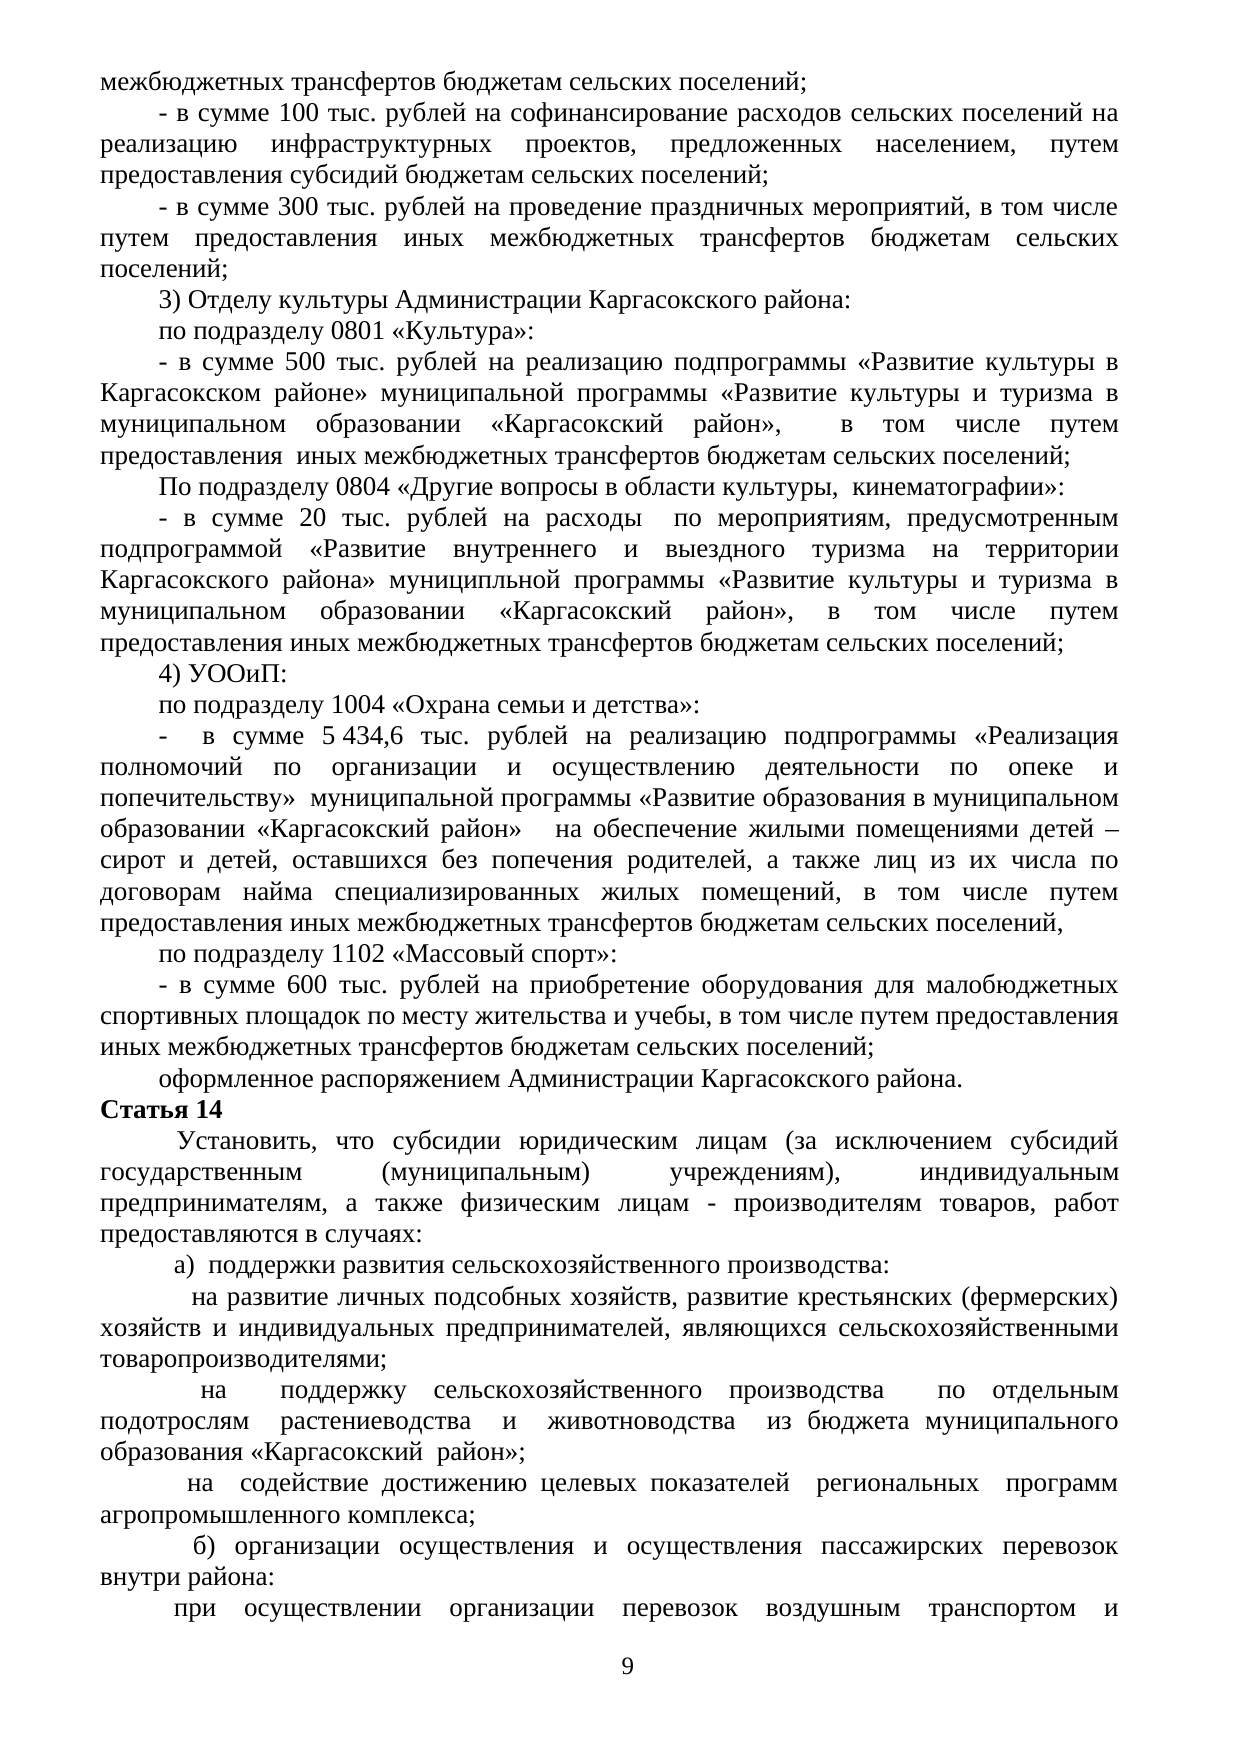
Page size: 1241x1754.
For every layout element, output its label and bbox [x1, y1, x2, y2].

table_header [78, 65, 1178, 1622]
